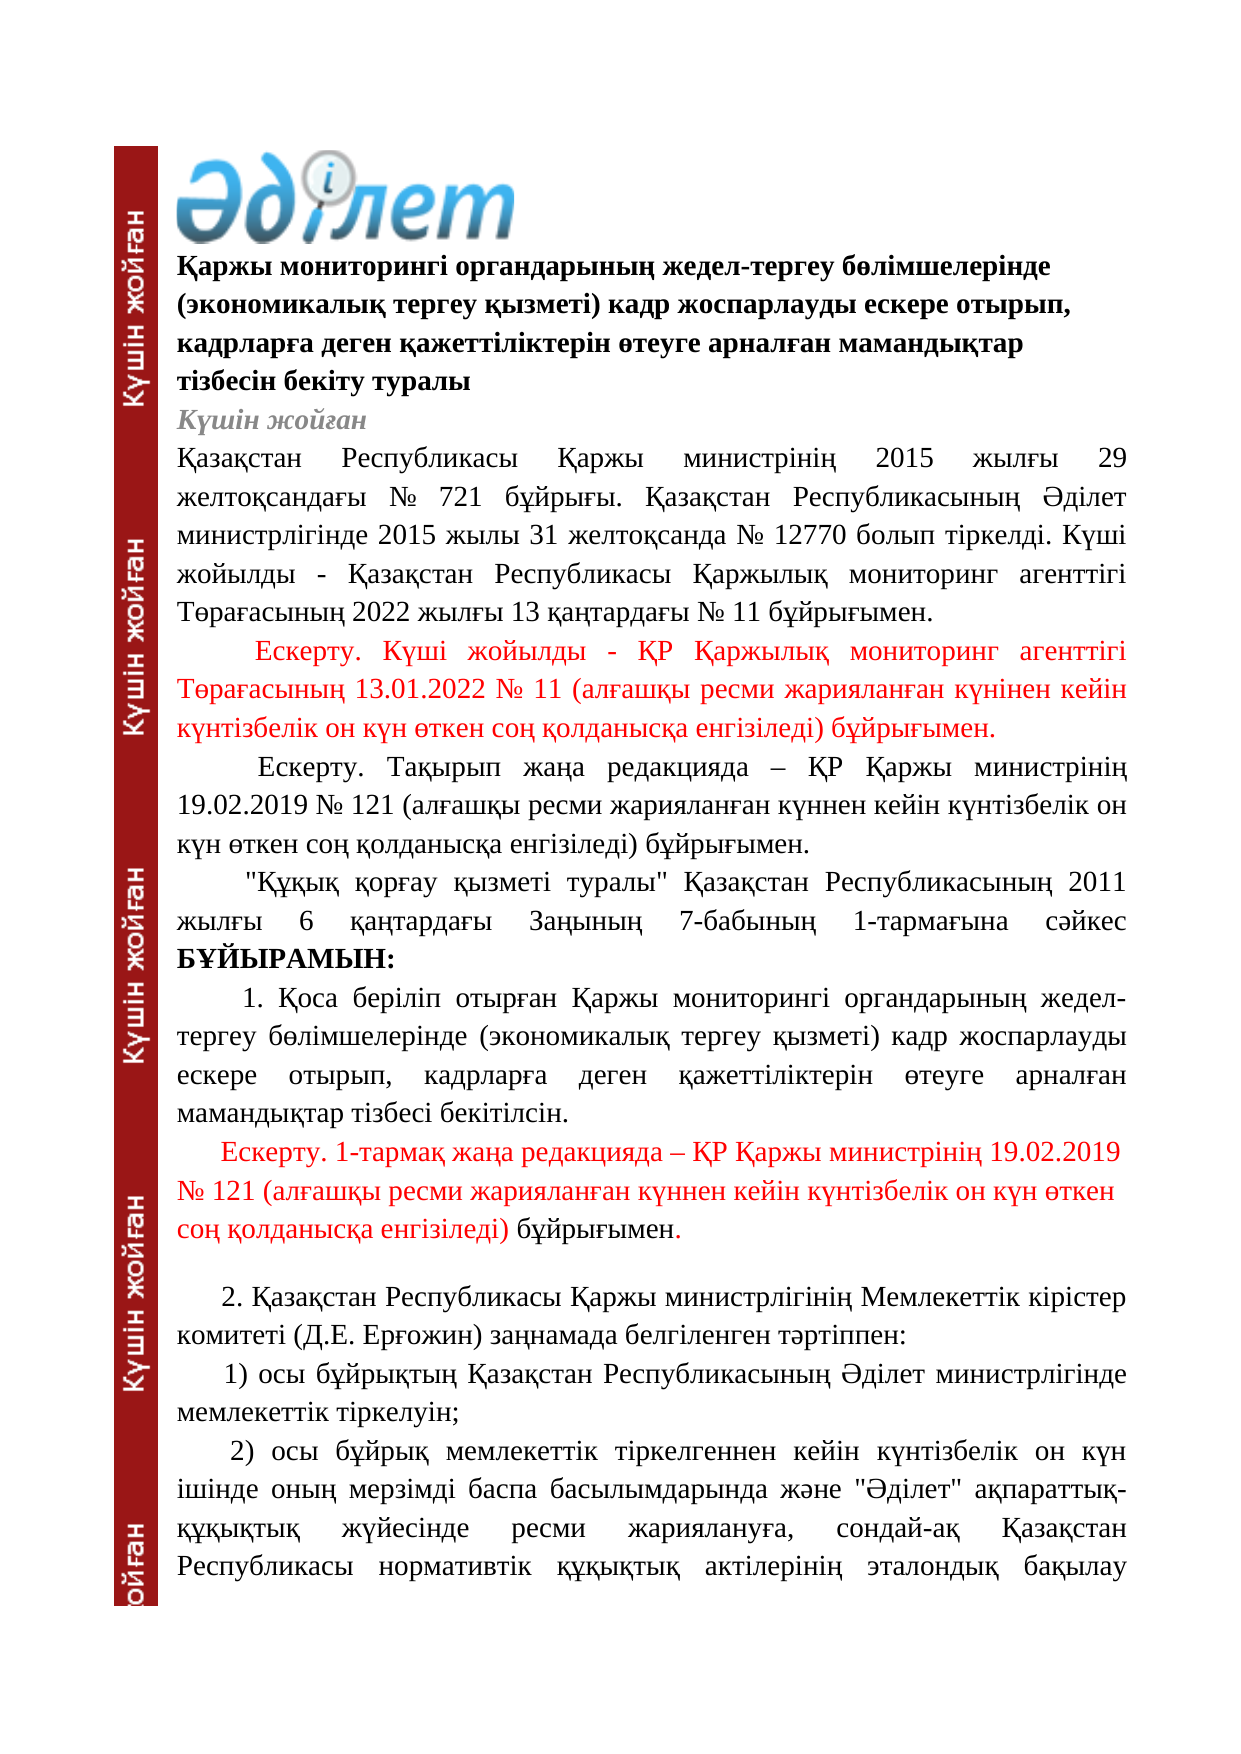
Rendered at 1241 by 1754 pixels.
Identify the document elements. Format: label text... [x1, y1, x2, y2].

picture [114, 744, 158, 749]
text Қаржы мониторингі органдарының жедел-тергеу бөлімшелерінде (экономикалық тергеу қызметі) кадр жоспарлауды ескере отырып, кадрларға деген қажеттіліктерін өтеуге арналған мамандықтар тізбесін бекіту туралы [112, 248, 1128, 397]
text 2. Қазақстан Республикасы Қаржы министрлігінің Мемлекеттік кірістер комитеті (Д.Е. Ерғожин) заңнамада белгіленген тәртіппен: [112, 1279, 1128, 1351]
picture [114, 975, 158, 980]
text 1. Қоса беріліп отырған Қаржы мониторингі органдарының жедел-тергеу бөлімшелерінде (экономикалық тергеу қызметі) кадр жоспарлауды ескере отырып, кадрларға деген қажеттіліктерін өтеуге арналған мамандықтар тізбесі бекітілсін. [112, 980, 1128, 1129]
picture [114, 1428, 158, 1433]
picture [114, 1351, 158, 1356]
picture [114, 435, 158, 440]
picture [114, 1129, 158, 1134]
text Ескерту. Тақырып жаңа редакцияда – ҚР Қаржы министрінің 19.02.2019 № 121 (алғашқы ресми жарияланған күннен кейін күнтізбелік он күн өткен соң қолданысқа енгізіледі) бұйрығымен. [112, 749, 1128, 859]
text Күшін жойған [112, 402, 1128, 435]
picture [114, 628, 158, 633]
text "Құқық қорғау қызметі туралы" Қазақстан Республикасының 2011 жылғы 6 қаңтардағы Заңының 7-бабының 1-тармағына сәйкес БҰЙЫРАМЫН: [112, 864, 1128, 975]
picture [114, 146, 158, 248]
picture [114, 397, 158, 402]
picture [176, 150, 515, 244]
text Ескерту. 1-тармақ жаңа редакцияда – ҚР Қаржы министрінің 19.02.2019 № 121 (алғашқы ресми жарияланған күннен кейін күнтізбелік он күн өткен соң қолданысқа енгізіледі) бұйрығымен. [112, 1134, 1128, 1275]
text Қазақстан Республикасы Қаржы министрінің 2015 жылғы 29 желтоқсандағы № 721 бұйрығы. Қазақстан Республикасының Әділет министрлігінде 2015 жылы 31 желтоқсанда № 12770 болып тіркелді. Күші жойылды - Қазақстан Республикасы Қаржылық мониторинг агенттігі Төрағасының 2022 жылғы 13 қаңтардағы № 11 бұйрығымен. [112, 440, 1128, 628]
picture [114, 1582, 158, 1606]
picture [114, 1275, 158, 1279]
text 1) осы бұйрықтың Қазақстан Республикасының Әділет министрлігінде мемлекеттік тіркелуін; [112, 1356, 1128, 1428]
text Ескерту. Күші жойылды - ҚР Қаржылық мониторинг агенттігі Төрағасының 13.01.2022 № 11 (алғашқы ресми жарияланған күнінен кейін күнтізбелік он күн өткен соң қолданысқа енгізіледі) бұйрығымен. [112, 633, 1128, 744]
picture [114, 859, 158, 864]
